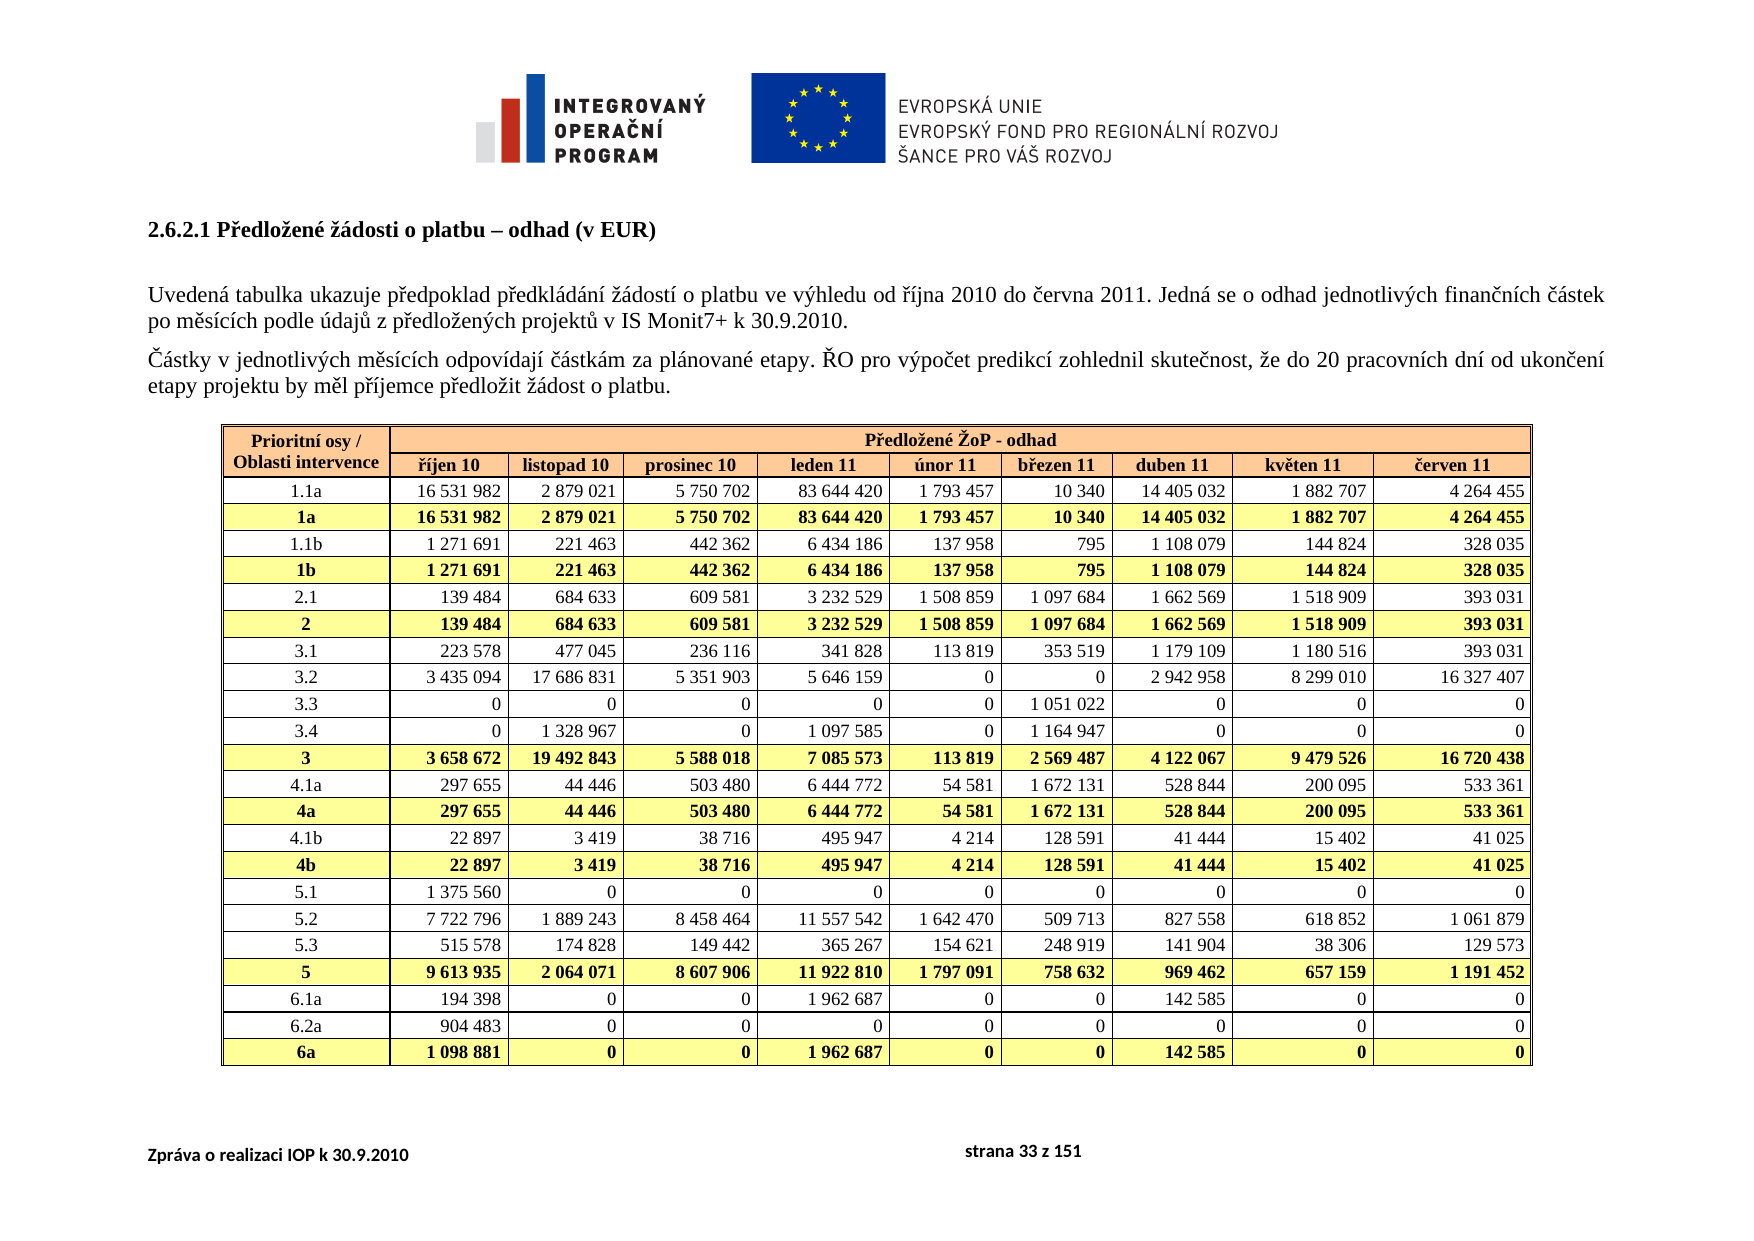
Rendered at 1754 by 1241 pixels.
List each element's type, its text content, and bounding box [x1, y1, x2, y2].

text 2.6.2.1 Předložené žádosti o platbu – odhad (v EUR) [148, 216, 1606, 242]
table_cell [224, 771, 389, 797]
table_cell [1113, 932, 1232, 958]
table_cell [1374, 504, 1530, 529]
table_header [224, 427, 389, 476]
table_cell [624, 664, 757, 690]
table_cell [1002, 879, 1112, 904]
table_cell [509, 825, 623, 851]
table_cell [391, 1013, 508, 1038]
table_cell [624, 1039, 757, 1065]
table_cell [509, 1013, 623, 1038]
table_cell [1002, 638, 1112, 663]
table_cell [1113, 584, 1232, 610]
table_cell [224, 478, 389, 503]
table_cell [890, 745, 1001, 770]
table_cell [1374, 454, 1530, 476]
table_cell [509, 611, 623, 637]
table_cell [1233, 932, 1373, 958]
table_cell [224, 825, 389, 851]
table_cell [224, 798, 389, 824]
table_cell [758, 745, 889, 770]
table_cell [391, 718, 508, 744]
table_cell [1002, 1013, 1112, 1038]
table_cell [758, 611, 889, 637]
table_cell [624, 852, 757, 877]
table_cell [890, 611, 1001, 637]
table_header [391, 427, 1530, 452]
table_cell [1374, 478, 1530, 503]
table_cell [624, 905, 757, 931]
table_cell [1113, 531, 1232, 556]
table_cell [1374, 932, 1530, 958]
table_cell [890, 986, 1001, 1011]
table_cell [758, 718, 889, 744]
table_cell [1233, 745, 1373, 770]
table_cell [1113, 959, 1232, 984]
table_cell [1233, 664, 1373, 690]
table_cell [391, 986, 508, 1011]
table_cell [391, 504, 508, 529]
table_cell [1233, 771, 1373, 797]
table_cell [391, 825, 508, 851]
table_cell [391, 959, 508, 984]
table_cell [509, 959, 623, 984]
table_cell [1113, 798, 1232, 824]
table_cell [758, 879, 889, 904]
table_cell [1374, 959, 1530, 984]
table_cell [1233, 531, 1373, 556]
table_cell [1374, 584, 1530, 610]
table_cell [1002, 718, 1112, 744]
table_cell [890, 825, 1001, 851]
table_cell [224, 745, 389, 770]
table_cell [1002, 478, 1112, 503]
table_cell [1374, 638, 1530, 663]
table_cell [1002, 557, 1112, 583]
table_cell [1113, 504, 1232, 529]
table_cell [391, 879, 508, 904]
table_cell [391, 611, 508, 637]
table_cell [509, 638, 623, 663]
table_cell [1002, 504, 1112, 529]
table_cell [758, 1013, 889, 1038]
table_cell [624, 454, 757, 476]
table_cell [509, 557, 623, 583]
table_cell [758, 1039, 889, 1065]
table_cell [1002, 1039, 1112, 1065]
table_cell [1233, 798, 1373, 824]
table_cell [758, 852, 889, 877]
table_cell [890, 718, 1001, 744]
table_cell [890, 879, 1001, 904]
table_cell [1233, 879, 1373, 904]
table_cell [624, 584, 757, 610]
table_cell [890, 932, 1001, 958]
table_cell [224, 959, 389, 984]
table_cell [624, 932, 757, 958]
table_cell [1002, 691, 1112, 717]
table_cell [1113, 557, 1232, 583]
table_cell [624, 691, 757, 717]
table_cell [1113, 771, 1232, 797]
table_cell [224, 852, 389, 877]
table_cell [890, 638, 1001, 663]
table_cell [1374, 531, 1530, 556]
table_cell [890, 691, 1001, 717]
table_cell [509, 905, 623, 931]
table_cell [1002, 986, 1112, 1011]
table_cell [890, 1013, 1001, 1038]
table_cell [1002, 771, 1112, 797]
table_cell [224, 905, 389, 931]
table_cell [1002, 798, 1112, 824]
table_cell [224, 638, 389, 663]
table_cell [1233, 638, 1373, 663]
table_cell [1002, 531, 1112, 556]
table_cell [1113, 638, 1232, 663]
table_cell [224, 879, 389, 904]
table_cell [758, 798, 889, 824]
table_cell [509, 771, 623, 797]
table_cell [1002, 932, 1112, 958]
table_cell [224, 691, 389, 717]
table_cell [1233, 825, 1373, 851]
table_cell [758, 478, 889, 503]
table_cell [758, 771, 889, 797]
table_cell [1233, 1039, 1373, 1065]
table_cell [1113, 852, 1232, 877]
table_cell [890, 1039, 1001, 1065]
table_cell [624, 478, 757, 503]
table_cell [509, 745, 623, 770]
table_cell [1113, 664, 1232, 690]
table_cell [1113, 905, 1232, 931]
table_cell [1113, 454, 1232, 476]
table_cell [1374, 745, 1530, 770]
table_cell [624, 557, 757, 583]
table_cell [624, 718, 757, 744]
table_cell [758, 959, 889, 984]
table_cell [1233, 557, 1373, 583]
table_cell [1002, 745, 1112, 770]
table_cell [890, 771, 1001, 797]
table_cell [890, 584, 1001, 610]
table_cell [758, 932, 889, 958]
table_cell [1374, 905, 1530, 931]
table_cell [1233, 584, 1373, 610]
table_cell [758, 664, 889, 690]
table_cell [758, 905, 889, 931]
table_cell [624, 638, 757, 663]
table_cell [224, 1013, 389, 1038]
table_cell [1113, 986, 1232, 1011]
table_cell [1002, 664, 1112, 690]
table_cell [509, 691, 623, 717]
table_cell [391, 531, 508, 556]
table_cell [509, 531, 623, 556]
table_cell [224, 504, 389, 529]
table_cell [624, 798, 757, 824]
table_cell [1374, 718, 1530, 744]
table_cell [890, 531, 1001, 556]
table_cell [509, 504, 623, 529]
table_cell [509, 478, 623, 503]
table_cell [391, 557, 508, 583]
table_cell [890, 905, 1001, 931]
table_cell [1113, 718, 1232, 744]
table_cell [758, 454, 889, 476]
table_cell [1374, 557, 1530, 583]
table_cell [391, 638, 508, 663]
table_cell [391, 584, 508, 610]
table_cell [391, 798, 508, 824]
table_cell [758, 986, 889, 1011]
text Uvedená tabulka ukazuje předpoklad předkládání žádostí o platbu ve výhledu od října 2010 do června 2011. Jedná se o odhad jednotlivých finančních částek po měsících podle údajů z předložených projektů v IS Monit7+ k 30.9.2010. [148, 281, 1606, 334]
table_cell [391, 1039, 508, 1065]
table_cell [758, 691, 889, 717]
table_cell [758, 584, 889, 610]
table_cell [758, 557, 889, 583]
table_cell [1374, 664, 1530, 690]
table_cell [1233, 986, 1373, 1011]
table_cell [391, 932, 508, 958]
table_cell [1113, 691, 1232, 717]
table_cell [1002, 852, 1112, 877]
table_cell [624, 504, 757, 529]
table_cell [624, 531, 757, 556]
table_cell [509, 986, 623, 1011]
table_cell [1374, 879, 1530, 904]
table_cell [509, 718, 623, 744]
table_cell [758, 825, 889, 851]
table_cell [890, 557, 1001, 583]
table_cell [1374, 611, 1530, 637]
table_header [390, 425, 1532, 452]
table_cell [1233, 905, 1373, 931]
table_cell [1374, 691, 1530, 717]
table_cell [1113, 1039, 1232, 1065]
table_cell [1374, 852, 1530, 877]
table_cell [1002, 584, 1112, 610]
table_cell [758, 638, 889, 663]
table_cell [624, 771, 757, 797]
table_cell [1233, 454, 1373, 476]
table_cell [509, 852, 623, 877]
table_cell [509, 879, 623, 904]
picture [476, 73, 1277, 163]
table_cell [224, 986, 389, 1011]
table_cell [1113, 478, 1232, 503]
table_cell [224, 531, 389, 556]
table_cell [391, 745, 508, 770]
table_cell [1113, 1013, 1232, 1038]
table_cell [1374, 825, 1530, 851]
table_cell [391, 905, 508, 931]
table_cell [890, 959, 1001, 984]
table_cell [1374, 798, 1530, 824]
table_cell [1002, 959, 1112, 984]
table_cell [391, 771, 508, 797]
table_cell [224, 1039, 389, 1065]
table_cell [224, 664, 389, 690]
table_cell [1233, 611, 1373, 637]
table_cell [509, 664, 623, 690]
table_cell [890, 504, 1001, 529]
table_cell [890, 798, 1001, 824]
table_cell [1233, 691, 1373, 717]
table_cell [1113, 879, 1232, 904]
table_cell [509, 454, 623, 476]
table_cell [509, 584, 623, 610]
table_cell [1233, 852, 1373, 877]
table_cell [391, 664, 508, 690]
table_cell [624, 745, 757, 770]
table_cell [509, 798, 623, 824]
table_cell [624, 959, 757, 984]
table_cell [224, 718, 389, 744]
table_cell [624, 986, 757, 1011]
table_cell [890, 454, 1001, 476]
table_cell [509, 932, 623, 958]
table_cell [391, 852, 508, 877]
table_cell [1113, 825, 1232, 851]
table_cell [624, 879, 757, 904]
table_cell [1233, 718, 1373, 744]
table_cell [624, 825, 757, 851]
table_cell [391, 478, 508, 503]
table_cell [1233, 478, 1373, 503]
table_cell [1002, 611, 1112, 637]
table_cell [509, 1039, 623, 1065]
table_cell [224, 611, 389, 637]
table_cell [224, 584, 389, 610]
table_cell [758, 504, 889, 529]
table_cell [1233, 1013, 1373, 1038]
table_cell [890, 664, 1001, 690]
text Částky v jednotlivých měsících odpovídají částkám za plánované etapy. ŘO pro výpočet predikcí zohlednil skutečnost, že do 20 pracovních dní od ukončení etapy projektu by měl příjemce předložit žádost o platbu. [148, 346, 1606, 399]
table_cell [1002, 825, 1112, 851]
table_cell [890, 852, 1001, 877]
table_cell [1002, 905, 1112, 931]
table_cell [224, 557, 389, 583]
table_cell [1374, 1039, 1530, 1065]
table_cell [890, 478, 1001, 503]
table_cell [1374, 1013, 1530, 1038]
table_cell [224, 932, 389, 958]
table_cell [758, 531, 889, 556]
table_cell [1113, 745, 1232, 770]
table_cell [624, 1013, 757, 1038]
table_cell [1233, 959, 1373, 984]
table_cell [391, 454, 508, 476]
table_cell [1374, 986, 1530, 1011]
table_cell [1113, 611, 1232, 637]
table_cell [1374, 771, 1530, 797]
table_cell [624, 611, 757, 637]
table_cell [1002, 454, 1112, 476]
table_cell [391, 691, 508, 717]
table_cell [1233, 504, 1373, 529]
